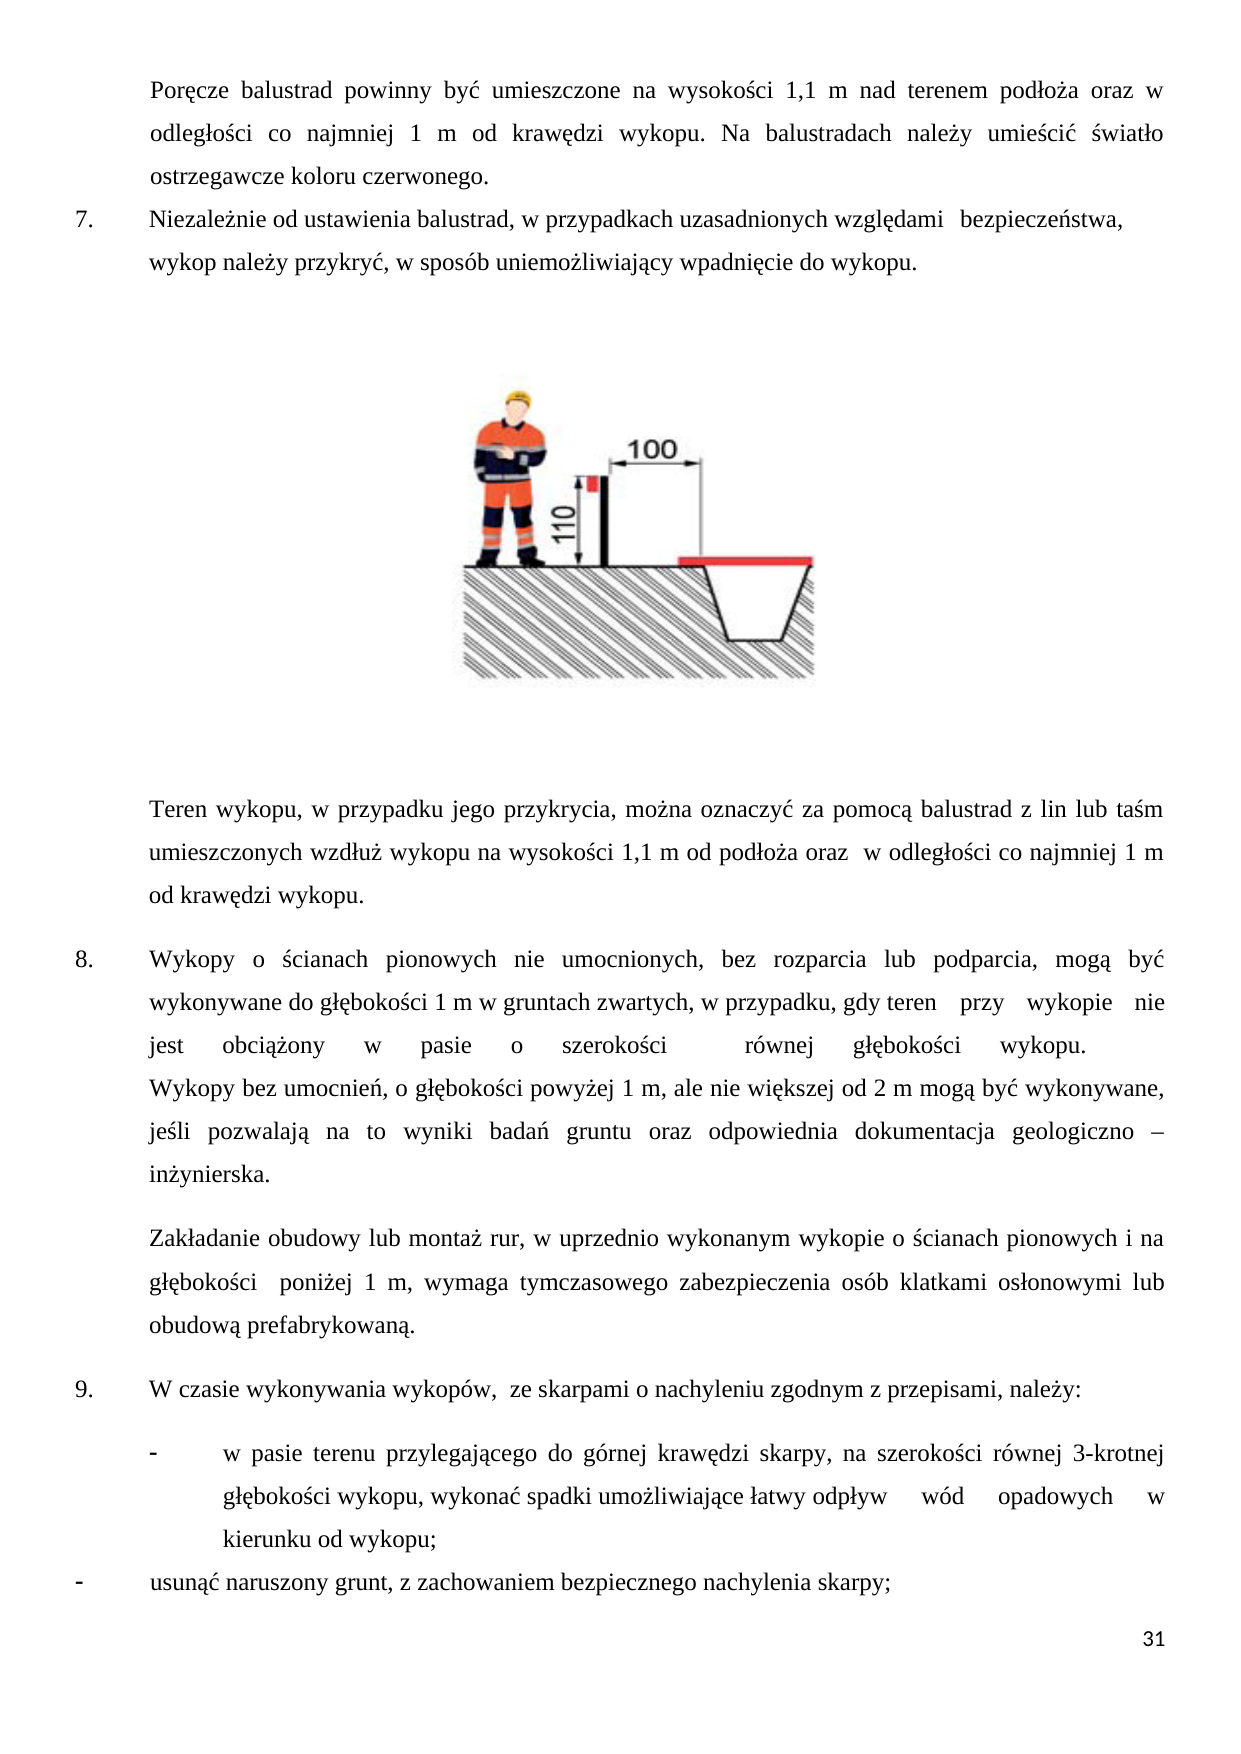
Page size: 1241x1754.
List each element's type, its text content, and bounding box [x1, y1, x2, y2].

text Teren wykopu, w przypadku jego przykrycia, można oznaczyć za pomocą balustrad z lin lub taśm umieszczonych wzdłuż wykopu na wysokości od podłoża oraz w odległości co najmniej od krawędzi wykopu. [148, 794, 1165, 909]
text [75, 75, 1165, 190]
list usunąć naruszony grunt, z zachowaniem bezpiecznego nachylenia skarpy; [75, 1567, 1165, 1596]
list w pasie terenu przylegającego do górnej krawędzi skarpy, na szerokości równej 3-krotnej głębokości wykopu, wykonać spadki umożliwiające łatwy odpływ wód opadowych w kierunku od wykopu; [149, 1438, 1165, 1553]
text 7. Niezależnie od ustawienia balustrad, w przypadkach uzasadnionych względami bezpieczeństwa, wykop należy przykryć, w sposób uniemożliwiający wpadnięcie do wykopu. [75, 204, 1165, 276]
text Zakładanie obudowy lub montaż rur, w uprzednio wykonanym wykopie o ścianach pionowych i na głębokości poniżej , wymaga tymczasowego zabezpieczenia osób klatkami osłonowymi lub obudową prefabrykowaną. [75, 1223, 1165, 1338]
text 8. Wykopy o ścianach pionowych nie umocnionych, bez rozparcia lub podparcia, mogą być wykonywane do głębokości w gruntach zwartych, w przypadku, gdy teren przy wykopie nie jest obciążony w pasie o szerokości równej głębokości wykopu. Wykopy bez umocnień, o głębokości powyżej , ale nie większej od mogą być wykonywane, jeśli pozwalają na to wyniki badań gruntu oraz odpowiednia dokumentacja geologiczno – inżynierska. [75, 944, 1165, 1188]
text 9. W czasie wykonywania wykopów, ze skarpami o nachyleniu zgodnym z przepisami, należy: [75, 1374, 1165, 1402]
